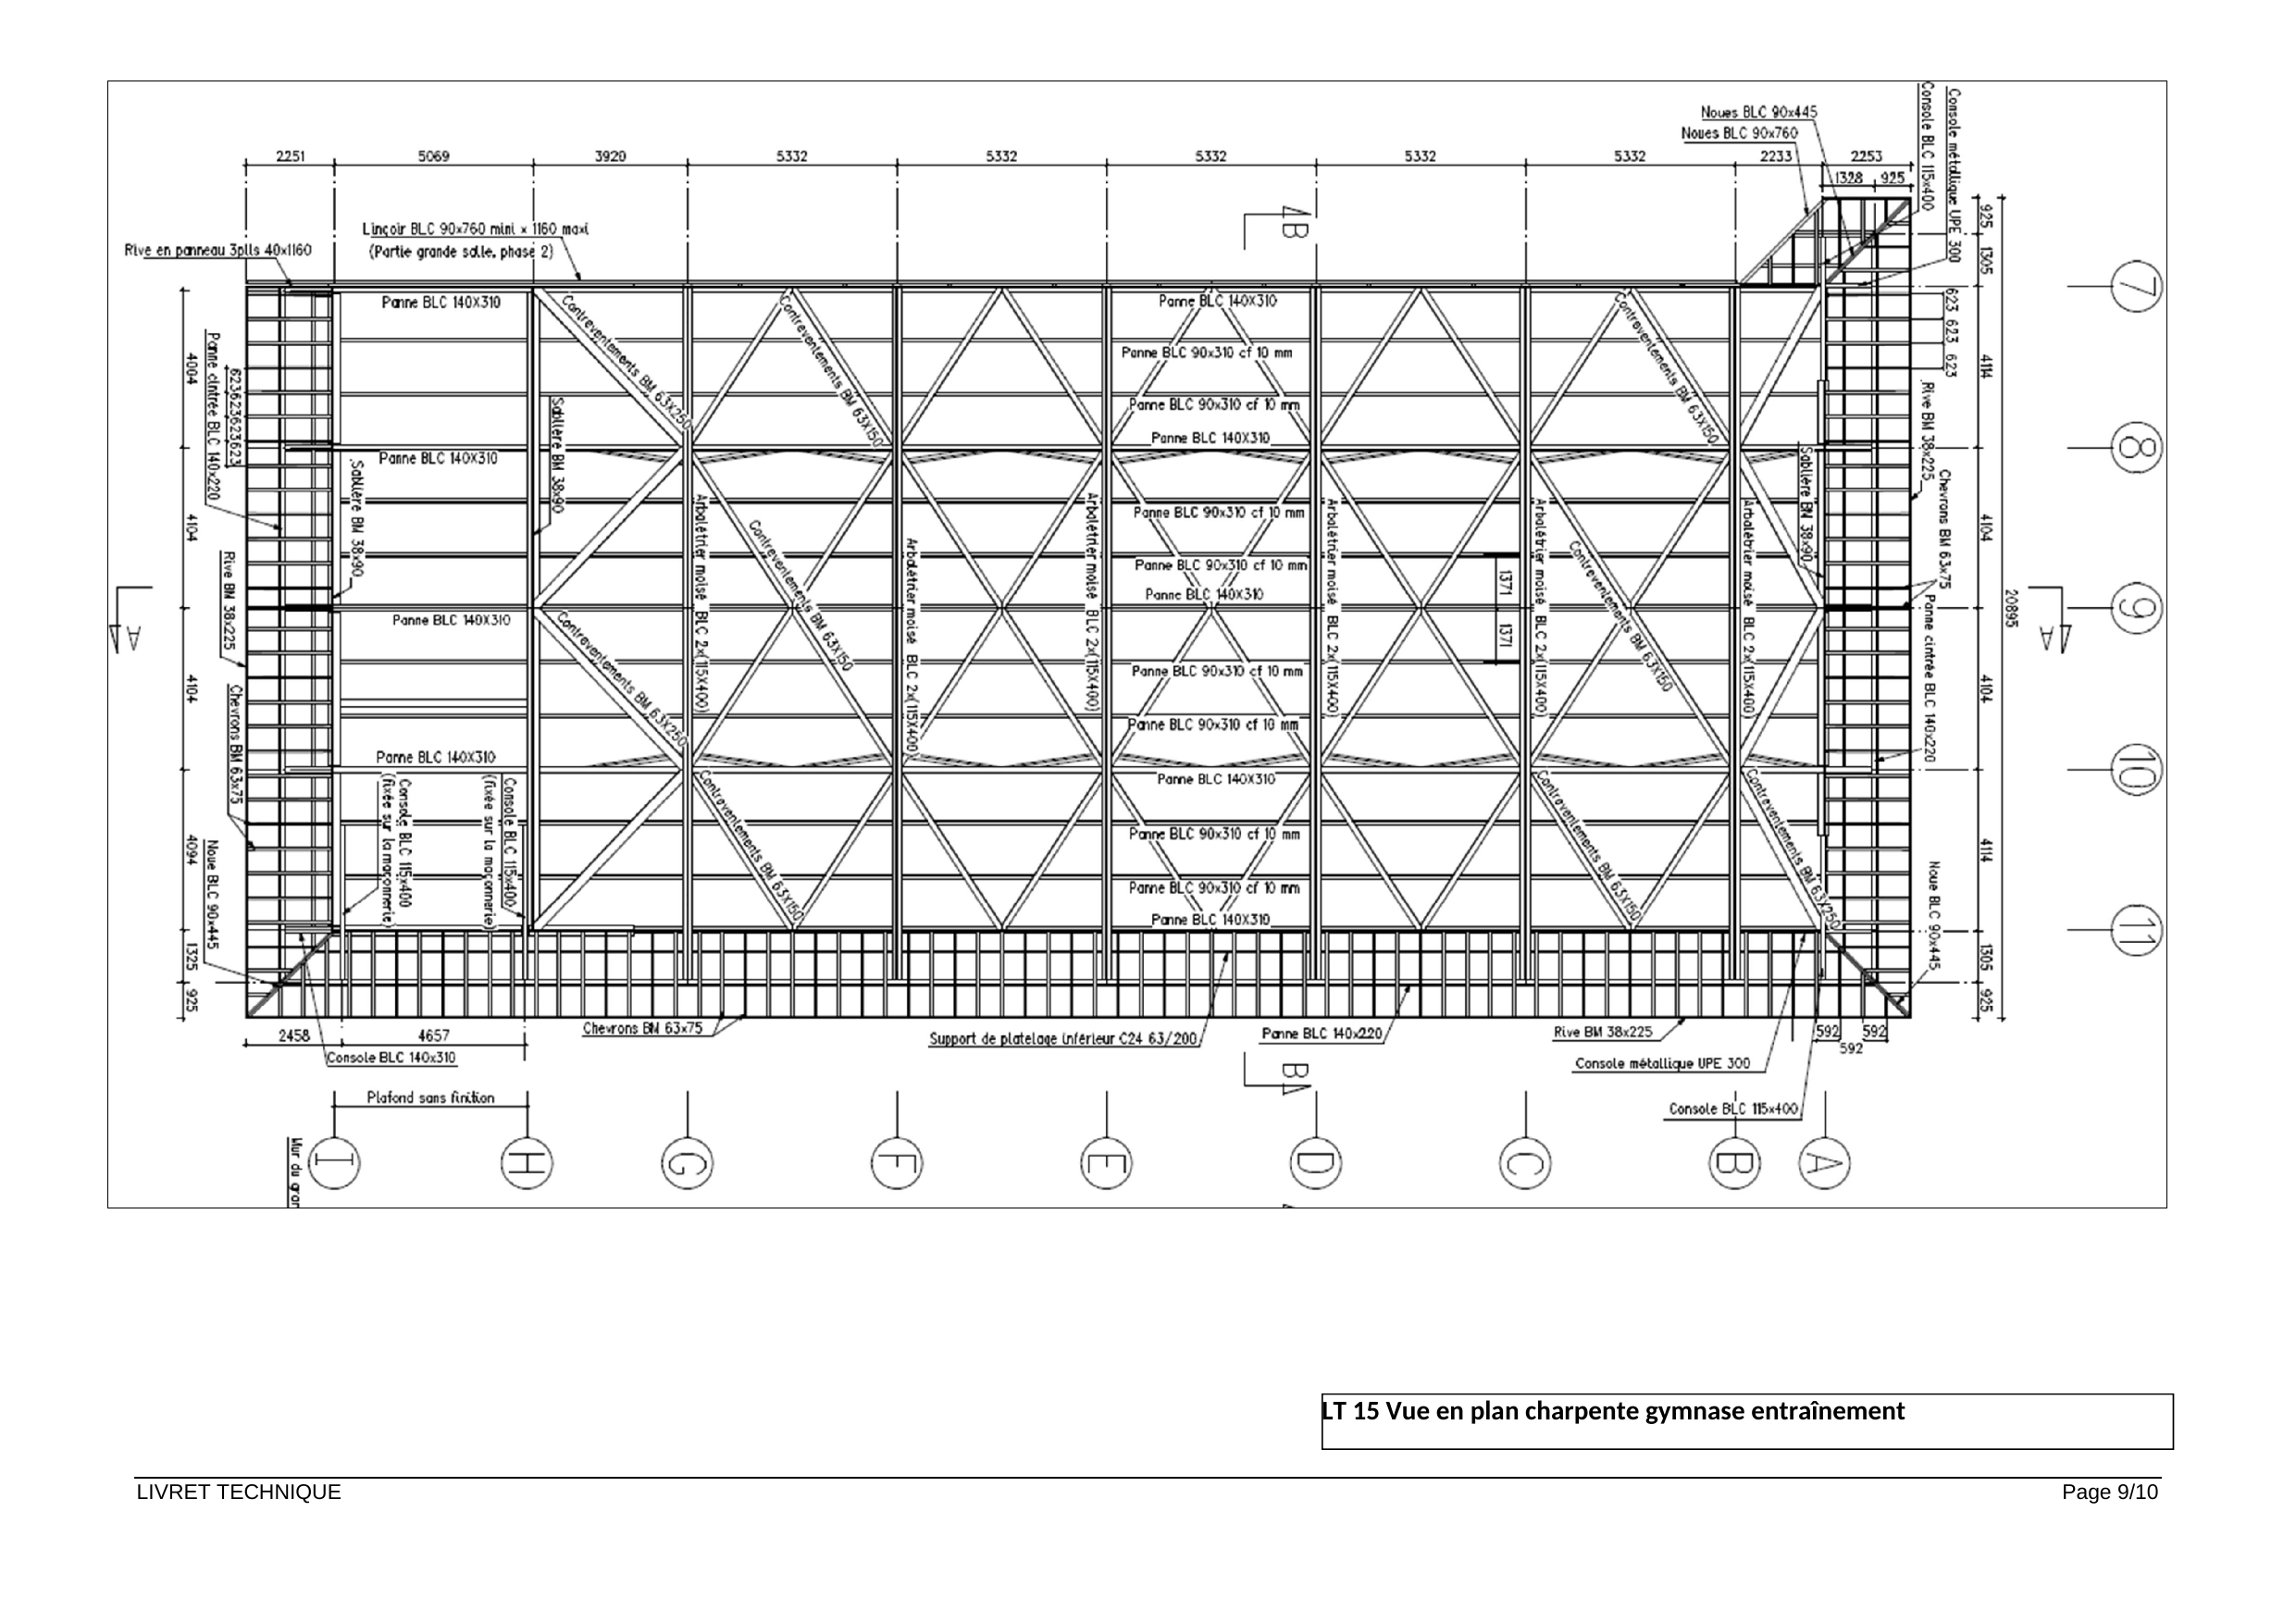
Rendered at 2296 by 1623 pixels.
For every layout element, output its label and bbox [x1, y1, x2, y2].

picture [108, 81, 2166, 1208]
